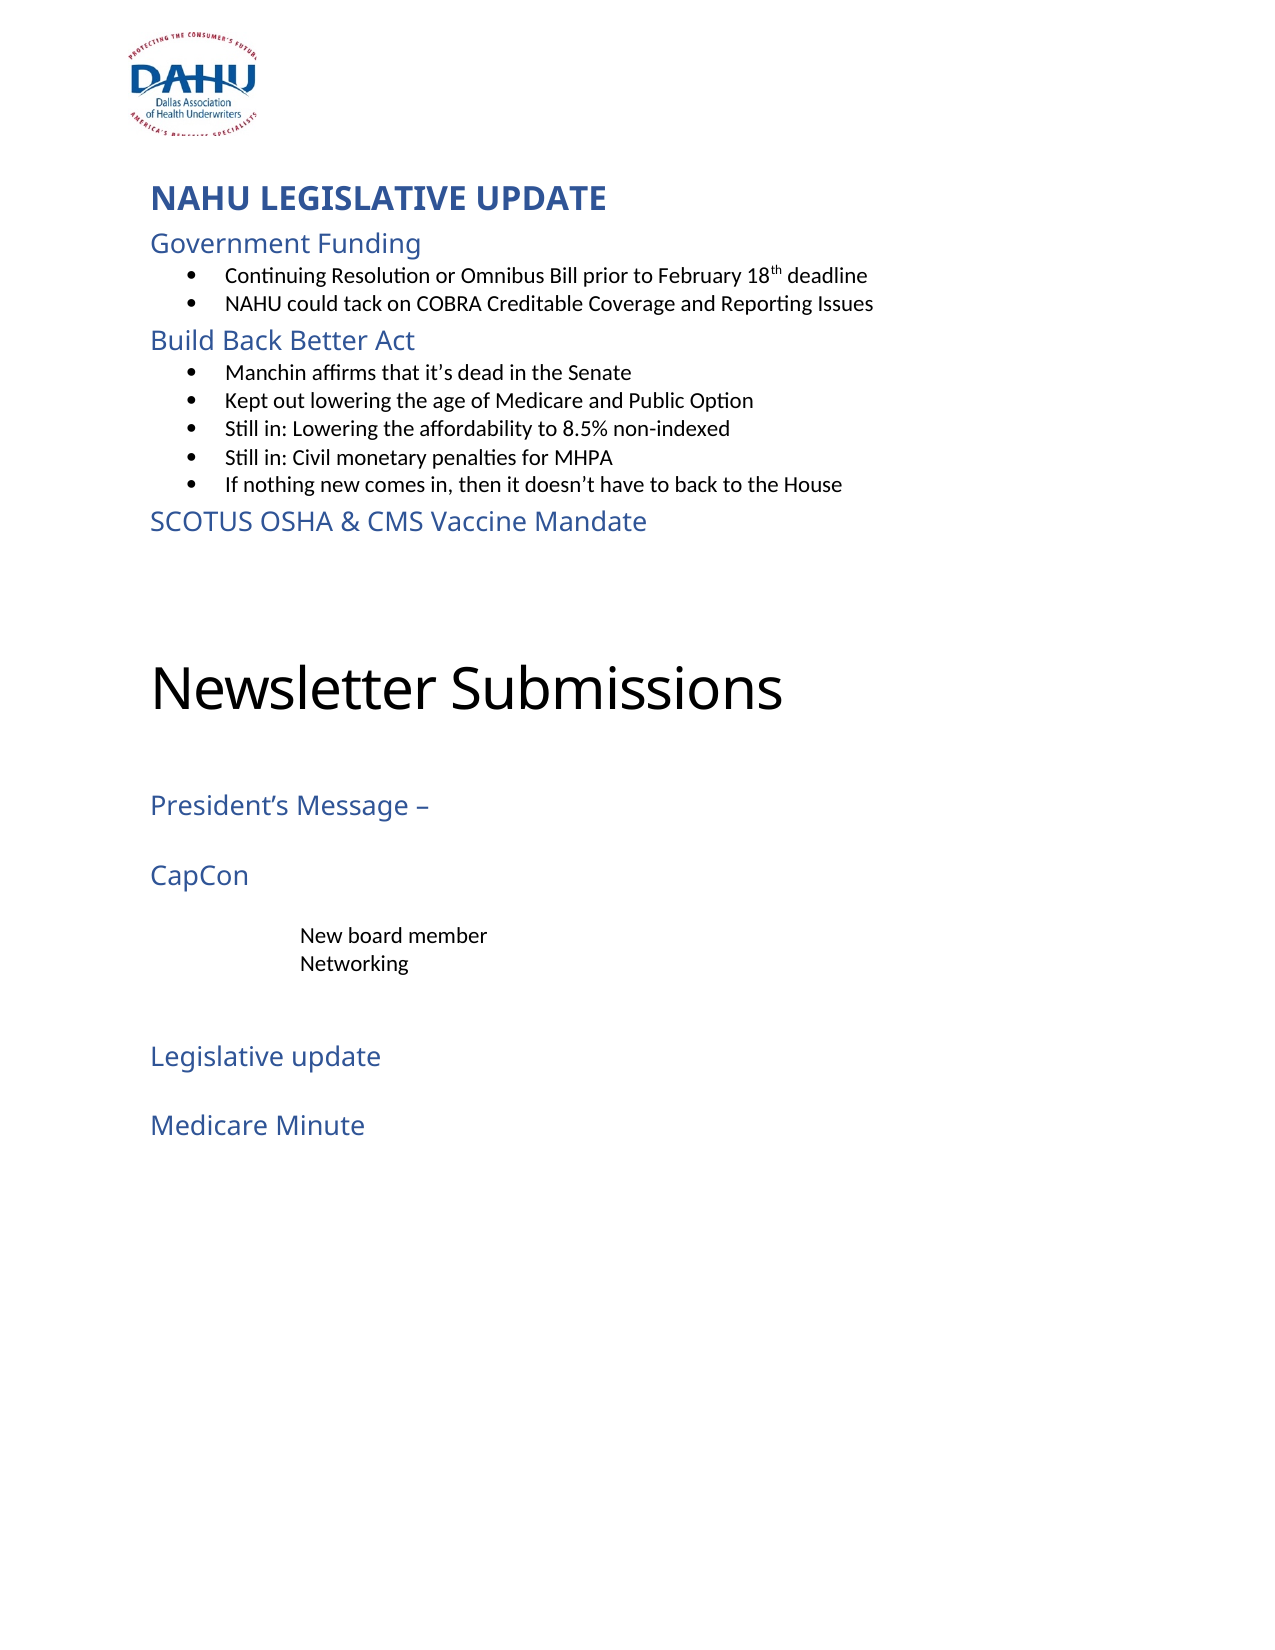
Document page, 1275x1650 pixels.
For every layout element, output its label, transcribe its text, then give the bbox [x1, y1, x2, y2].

title Newsletter Submissions [150, 647, 1125, 727]
subtitle CapCon [150, 856, 1125, 893]
list Still in: Civil monetary penalties for MHPA [187, 443, 1125, 471]
list NAHU could tack on COBRA Creditable Coverage and Reporting Issues [187, 289, 1125, 317]
text Networking [150, 949, 1125, 977]
text New board member [150, 921, 1125, 949]
subtitle Build Back Better Act [150, 322, 1125, 358]
subtitle SCOTUS OSHA & CMS Vaccine Mandate [150, 503, 1125, 540]
subtitle Government Funding [150, 224, 1125, 261]
list Still in: Lowering the affordability to 8.5% non-indexed [187, 414, 1125, 443]
list Continuing Resolution or Omnibus Bill prior to February 18th deadline [187, 261, 1125, 289]
list If nothing new comes in, then it doesn’t have to back to the House [187, 471, 1125, 499]
list Manchin affirms that it’s dead in the Senate [187, 358, 1125, 387]
subtitle Legislative update [150, 1037, 1125, 1074]
subtitle NAHU LEGISLATIVE UPDATE [150, 175, 1125, 220]
list Kept out lowering the age of Medicare and Public Option [187, 387, 1125, 414]
subtitle President’s Message – [150, 787, 1125, 824]
picture [128, 32, 257, 136]
subtitle Medicare Minute [150, 1106, 1125, 1143]
